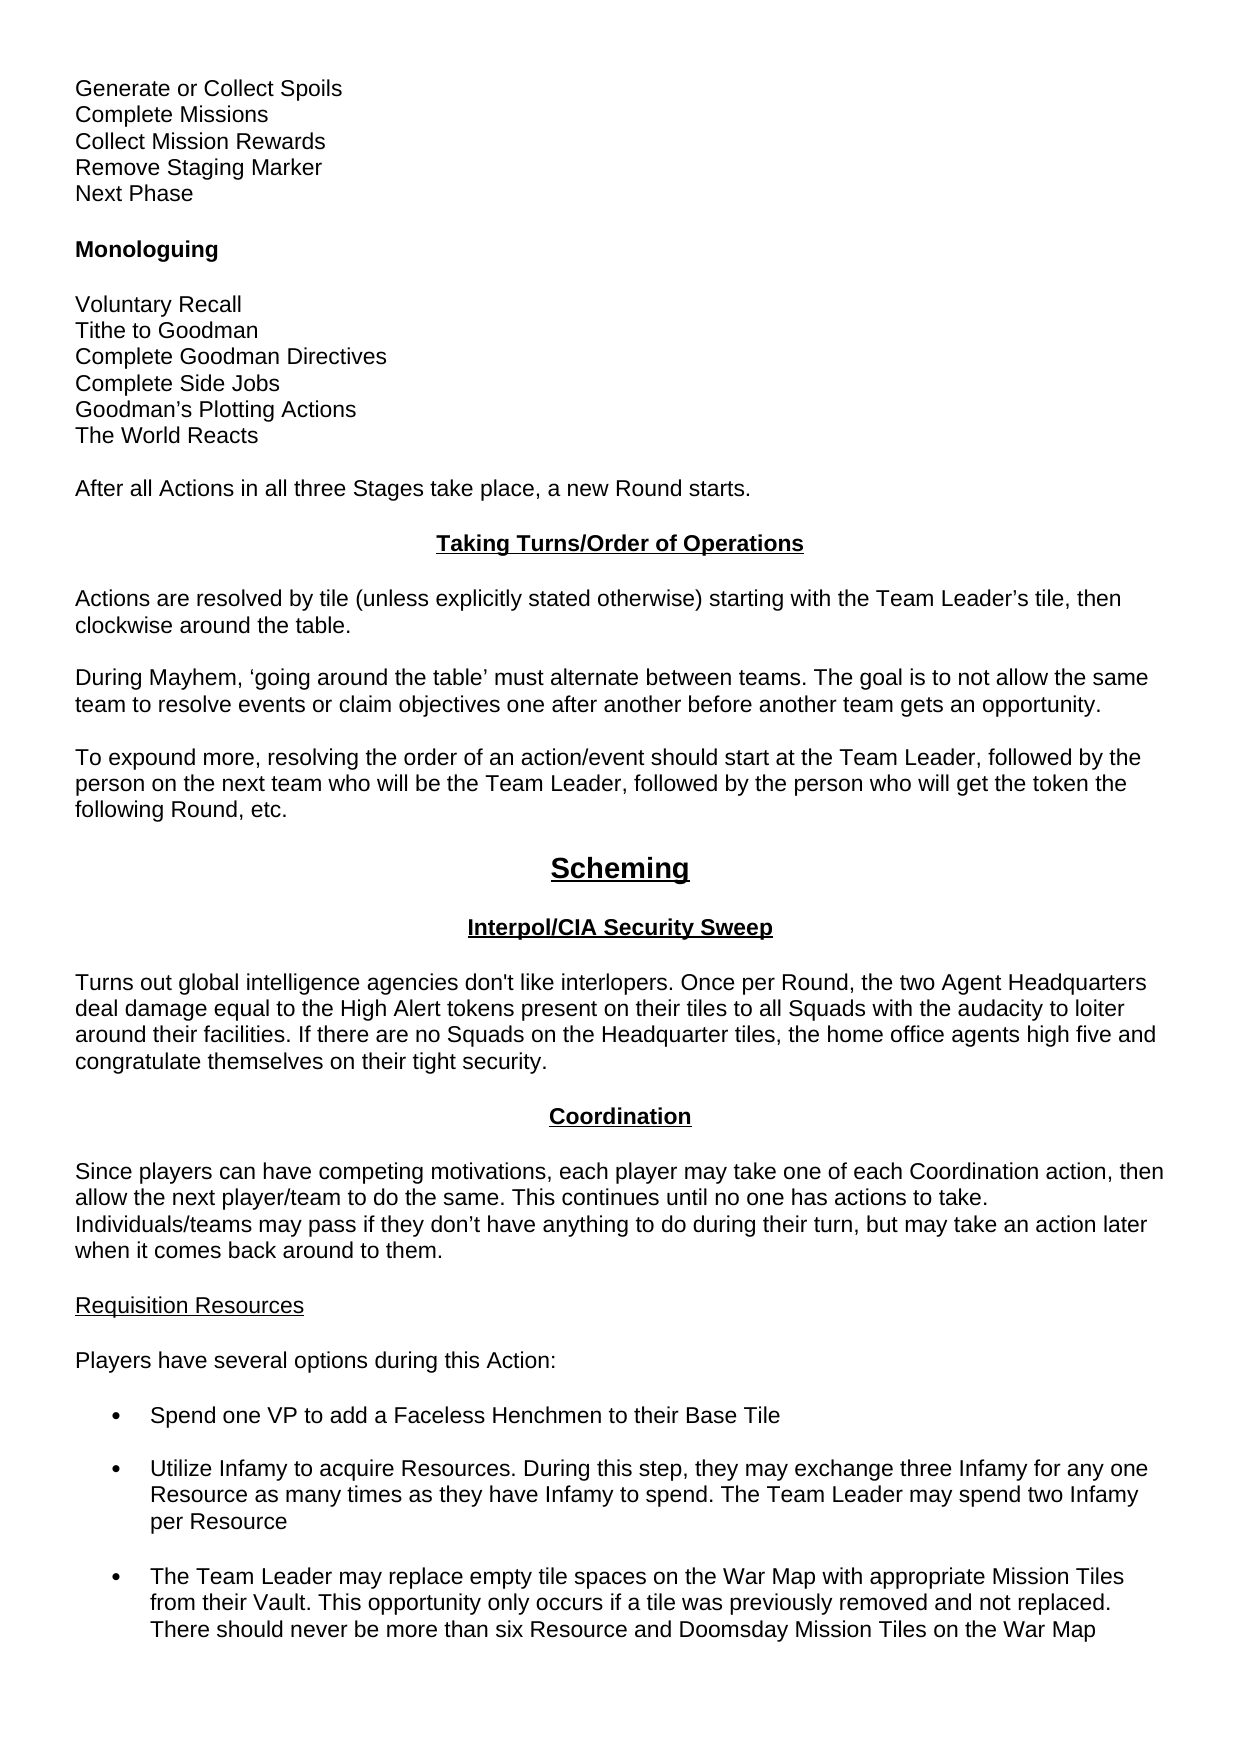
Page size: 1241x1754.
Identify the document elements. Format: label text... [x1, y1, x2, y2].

text Players have several options during this Action: [75, 1347, 1165, 1373]
text The World Reacts [75, 422, 1165, 449]
text To expound more, resolving the order of an action/event should start at the Team Leader, followed by the person on the next team who will be the Team Leader, followed by the person who will get the token the following Round, etc. [75, 743, 1165, 822]
text Complete Side Jobs [75, 370, 1165, 396]
text Coordination [75, 1103, 1165, 1129]
text Tithe to Goodman [75, 317, 1165, 343]
text Collect Mission Rewards [75, 128, 1165, 154]
text During Mayhem, ‘going around the table’ must alternate between teams. The goal is to not allow the same team to resolve events or claim objectives one after another before another team gets an opportunity. [75, 664, 1165, 717]
text Taking Turns/Order of Operations [75, 530, 1165, 557]
text Complete Goodman Directives [75, 343, 1165, 370]
text Next Phase [75, 180, 1165, 207]
text Interpol/CIA Security Sweep [75, 913, 1165, 940]
text Generate or Collect Spoils [75, 75, 1165, 101]
text Actions are resolved by tile (unless explicitly stated otherwise) starting with the Team Leader’s tile, then clockwise around the table. [75, 585, 1165, 638]
text Turns out global intelligence agencies don't like interlopers. Once per Round, the two Agent Headquarters deal damage equal to the High Alert tokens present on their tiles to all Squads with the audacity to loiter around their facilities. If there are no Squads on the Headquarter tiles, the home office agents high five and congratulate themselves on their tight security. [75, 969, 1165, 1074]
text Scheming [75, 851, 1165, 885]
text Voluntary Recall [75, 291, 1165, 317]
text Remove Staging Marker [75, 154, 1165, 180]
text Goodman’s Plotting Actions [75, 396, 1165, 422]
text Complete Missions [75, 101, 1165, 128]
text Monologuing [75, 236, 1165, 262]
text Requisition Resources [75, 1292, 1165, 1318]
list Spend one VP to add a Faceless Henchmen to their Base Tile [112, 1402, 1165, 1429]
text Since players can have competing motivations, each player may take one of each Coordination action, then allow the next player/team to do the same. This continues until no one has actions to take. Individuals/teams may pass if they don’t have anything to do during their turn, but may take an action later when it comes back around to them. [75, 1158, 1165, 1263]
list Utilize Infamy to acquire Resources. During this step, they may exchange three Infamy for any one Resource as many times as they have Infamy to spend. The Team Leader may spend two Infamy per Resource [112, 1455, 1165, 1534]
text After all Actions in all three Stages take place, a new Round starts. [75, 475, 1165, 501]
list The Team Leader may replace empty tile spaces on the War Map with appropriate Mission Tiles from their Vault. This opportunity only occurs if a tile was previously removed and not replaced. There should never be more than six Resource and Doomsday Mission Tiles on the War Map [112, 1563, 1165, 1642]
